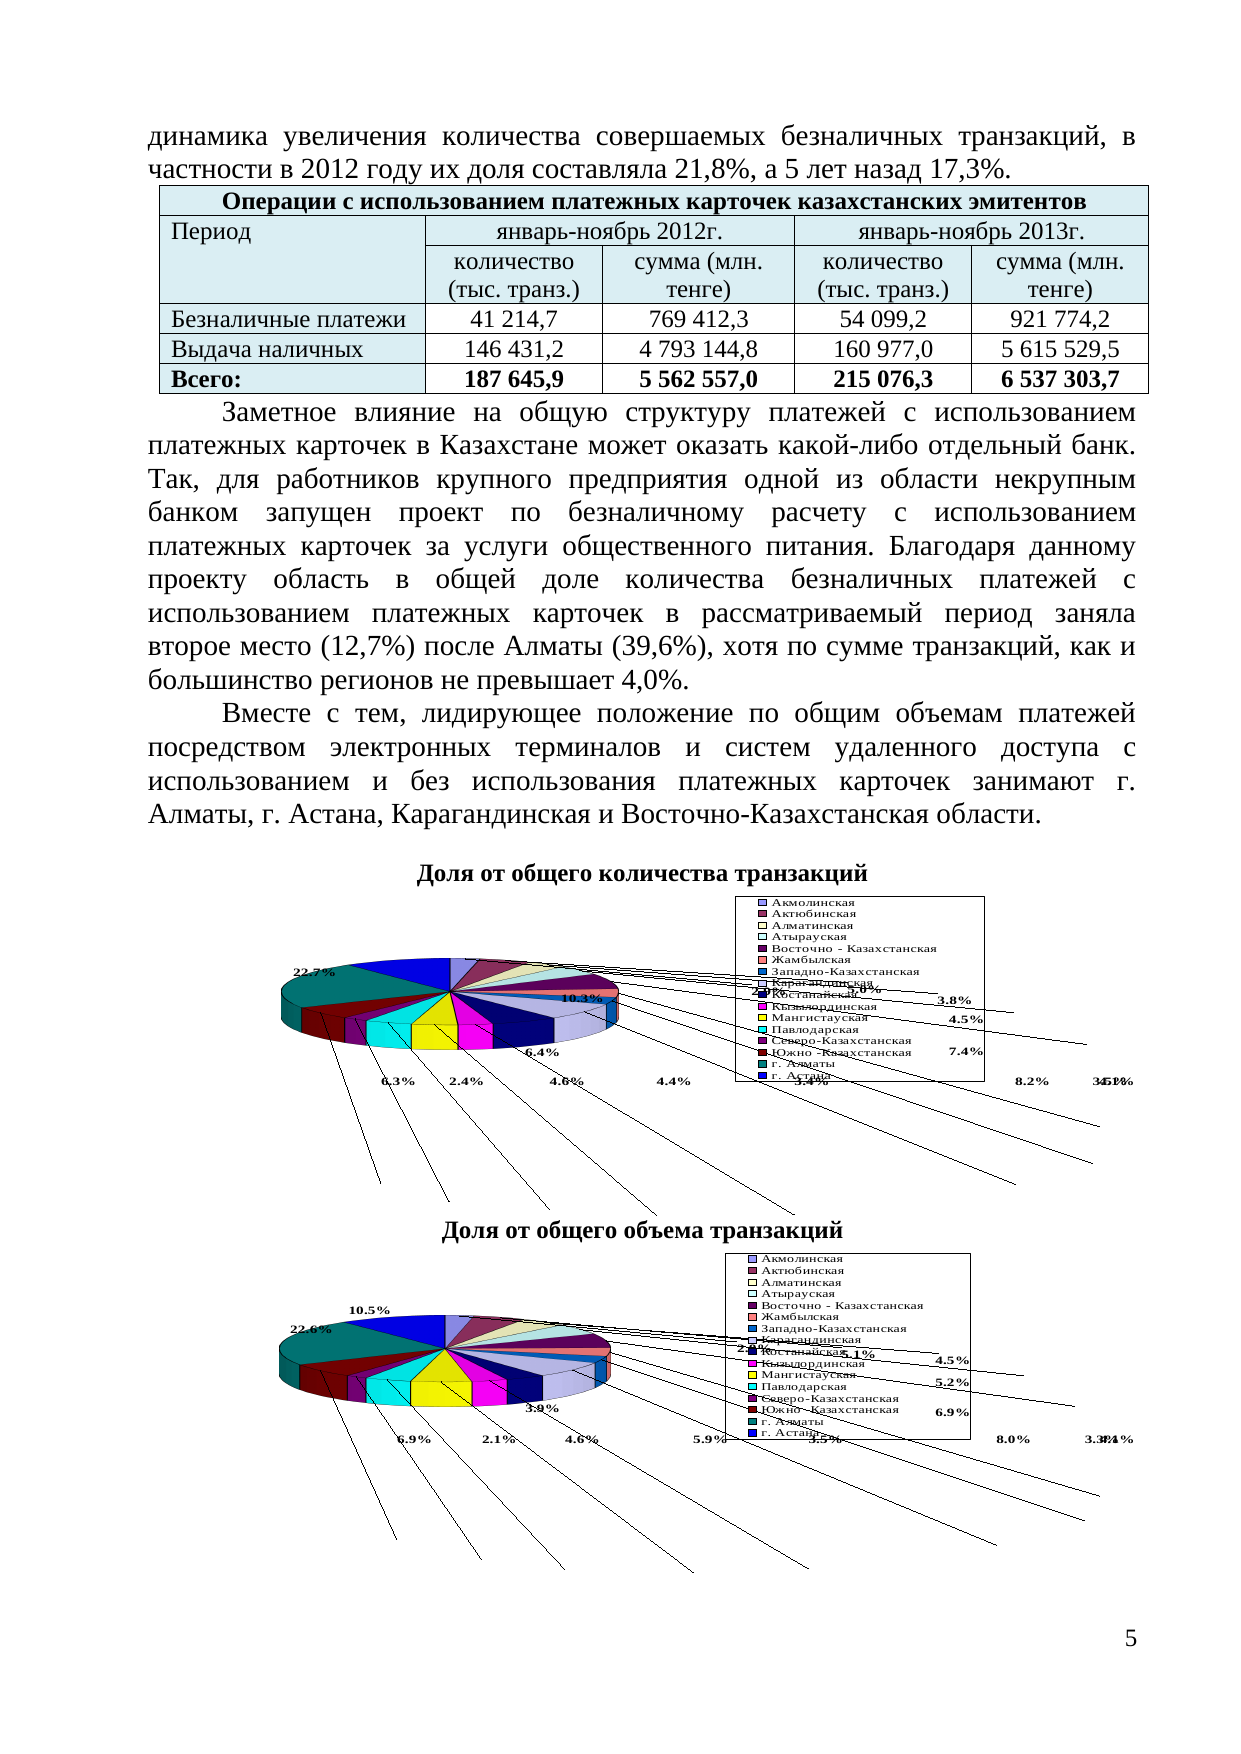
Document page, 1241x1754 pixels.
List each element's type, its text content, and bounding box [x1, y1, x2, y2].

table_cell январь-ноябрь 2013г. [795, 216, 1148, 245]
table_cell сумма (млн. тенге) [972, 246, 1148, 303]
table_cell 4 793 144,8 [603, 334, 794, 363]
table_cell Период [160, 216, 425, 303]
table_cell 769 412,3 [603, 304, 794, 333]
table_cell 160 977,0 [795, 334, 971, 363]
table_cell Безналичные платежи [160, 304, 425, 333]
table_cell 5 562 557,0 [603, 364, 794, 393]
table_cell 146 431,2 [426, 334, 602, 363]
text Доля от общего объема транзакций [148, 1215, 1137, 1244]
text Доля от общего количества транзакций [148, 858, 1137, 887]
table_cell количество (тыс. транз.) [795, 246, 971, 303]
table_cell 54 099,2 [795, 304, 971, 333]
table_cell 5 615 529,5 [972, 334, 1148, 363]
table_cell Выдача наличных [160, 334, 425, 363]
table_cell январь-ноябрь 2012г. [426, 216, 794, 245]
table_cell 921 774,2 [972, 304, 1148, 333]
table_cell 41 214,7 [426, 304, 602, 333]
table_cell сумма (млн. тенге) [603, 246, 794, 303]
table_cell количество (тыс. транз.) [426, 246, 602, 303]
table_cell 6 537 303,7 [972, 364, 1148, 393]
table_cell Всего: [160, 364, 425, 393]
table_cell 187 645,9 [426, 364, 602, 393]
text Заметное влияние на общую структуру платежей с использованием платежных карточек в Казахстане может оказать какой-либо отдельный банк. Так, для работников крупного предприятия одной из области некрупным банком запущен проект по безналичному расчету с использованием платежных карточек за услуги общественного питания. Благодаря данному проекту область в общей доле количества безналичных платежей с использованием платежных карточек в рассматриваемый период заняла второе место (12,7%) после Алматы (39,6%), хотя по сумме транзакций, как и большинство регионов не превышает 4,0%. [148, 394, 1137, 696]
table_header Операции с использованием платежных карточек казахстанских эмитентов [160, 186, 1148, 215]
text Вместе с тем, лидирующее положение по общим объемам платежей посредством электронных терминалов и систем удаленного доступа с использованием и без использования платежных карточек занимают г. Алматы, г. Астана, Карагандинская и Восточно-Казахстанская области. [148, 696, 1137, 830]
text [148, 118, 1137, 185]
table_cell 215 076,3 [795, 364, 971, 393]
